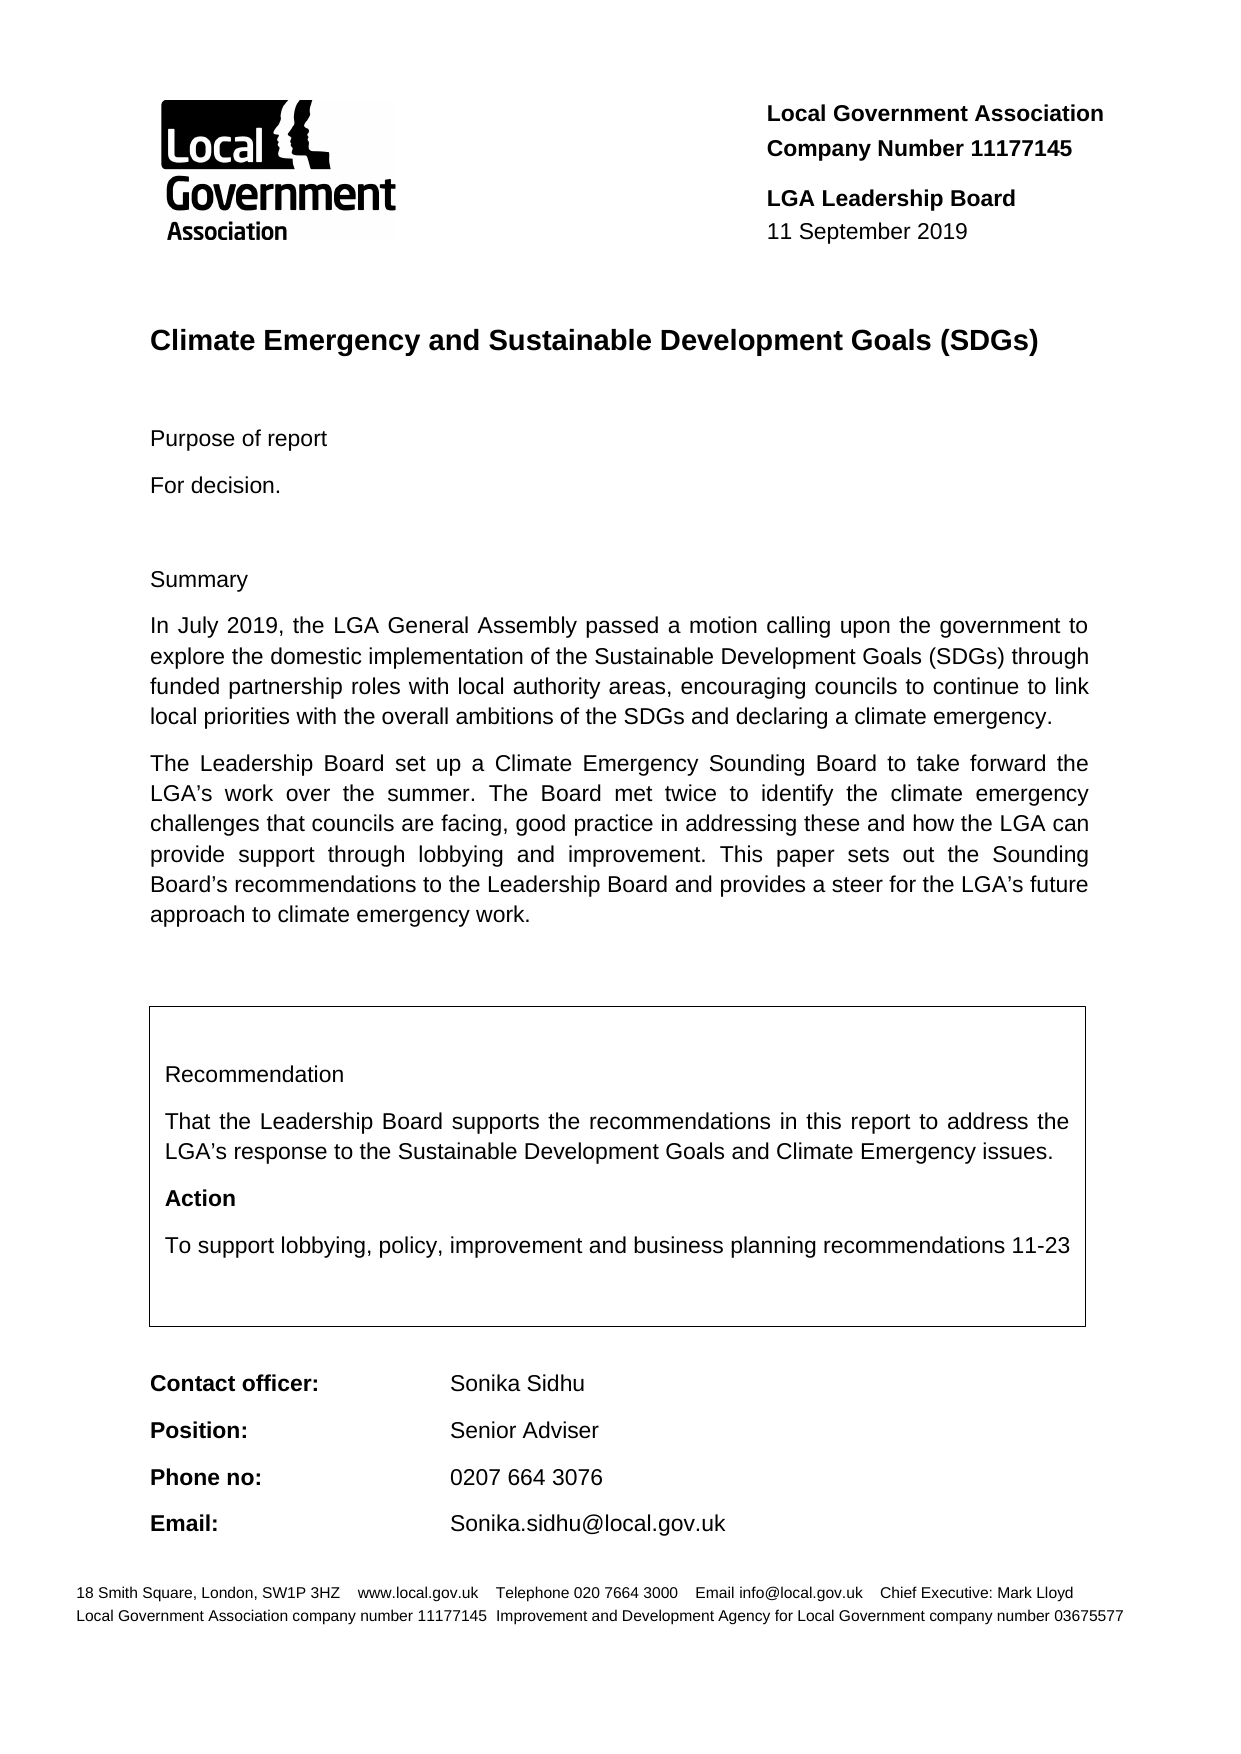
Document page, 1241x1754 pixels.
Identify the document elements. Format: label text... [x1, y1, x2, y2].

title In July 2019, the LGA General Assembly passed a motion calling upon the government to explore the domestic implementation of the Sustainable Development Goals (SDGs) through funded partnership roles with local authority areas, encouraging councils to continue to link local priorities with the overall ambitions of the SDGs and declaring a climate emergency. [150, 612, 1090, 729]
title The Leadership Board set up a Climate Emergency Sounding Board to take forward the LGA’s work over the summer. The Board met twice to identify the climate emergency challenges that councils are facing, good practice in addressing these and how the LGA can provide support through lobbying and improvement. This paper sets out the Sounding Board’s recommendations to the Leadership Board and provides a steer for the LGA’s future approach to climate emergency work. [150, 750, 1090, 927]
picture [161, 100, 396, 240]
